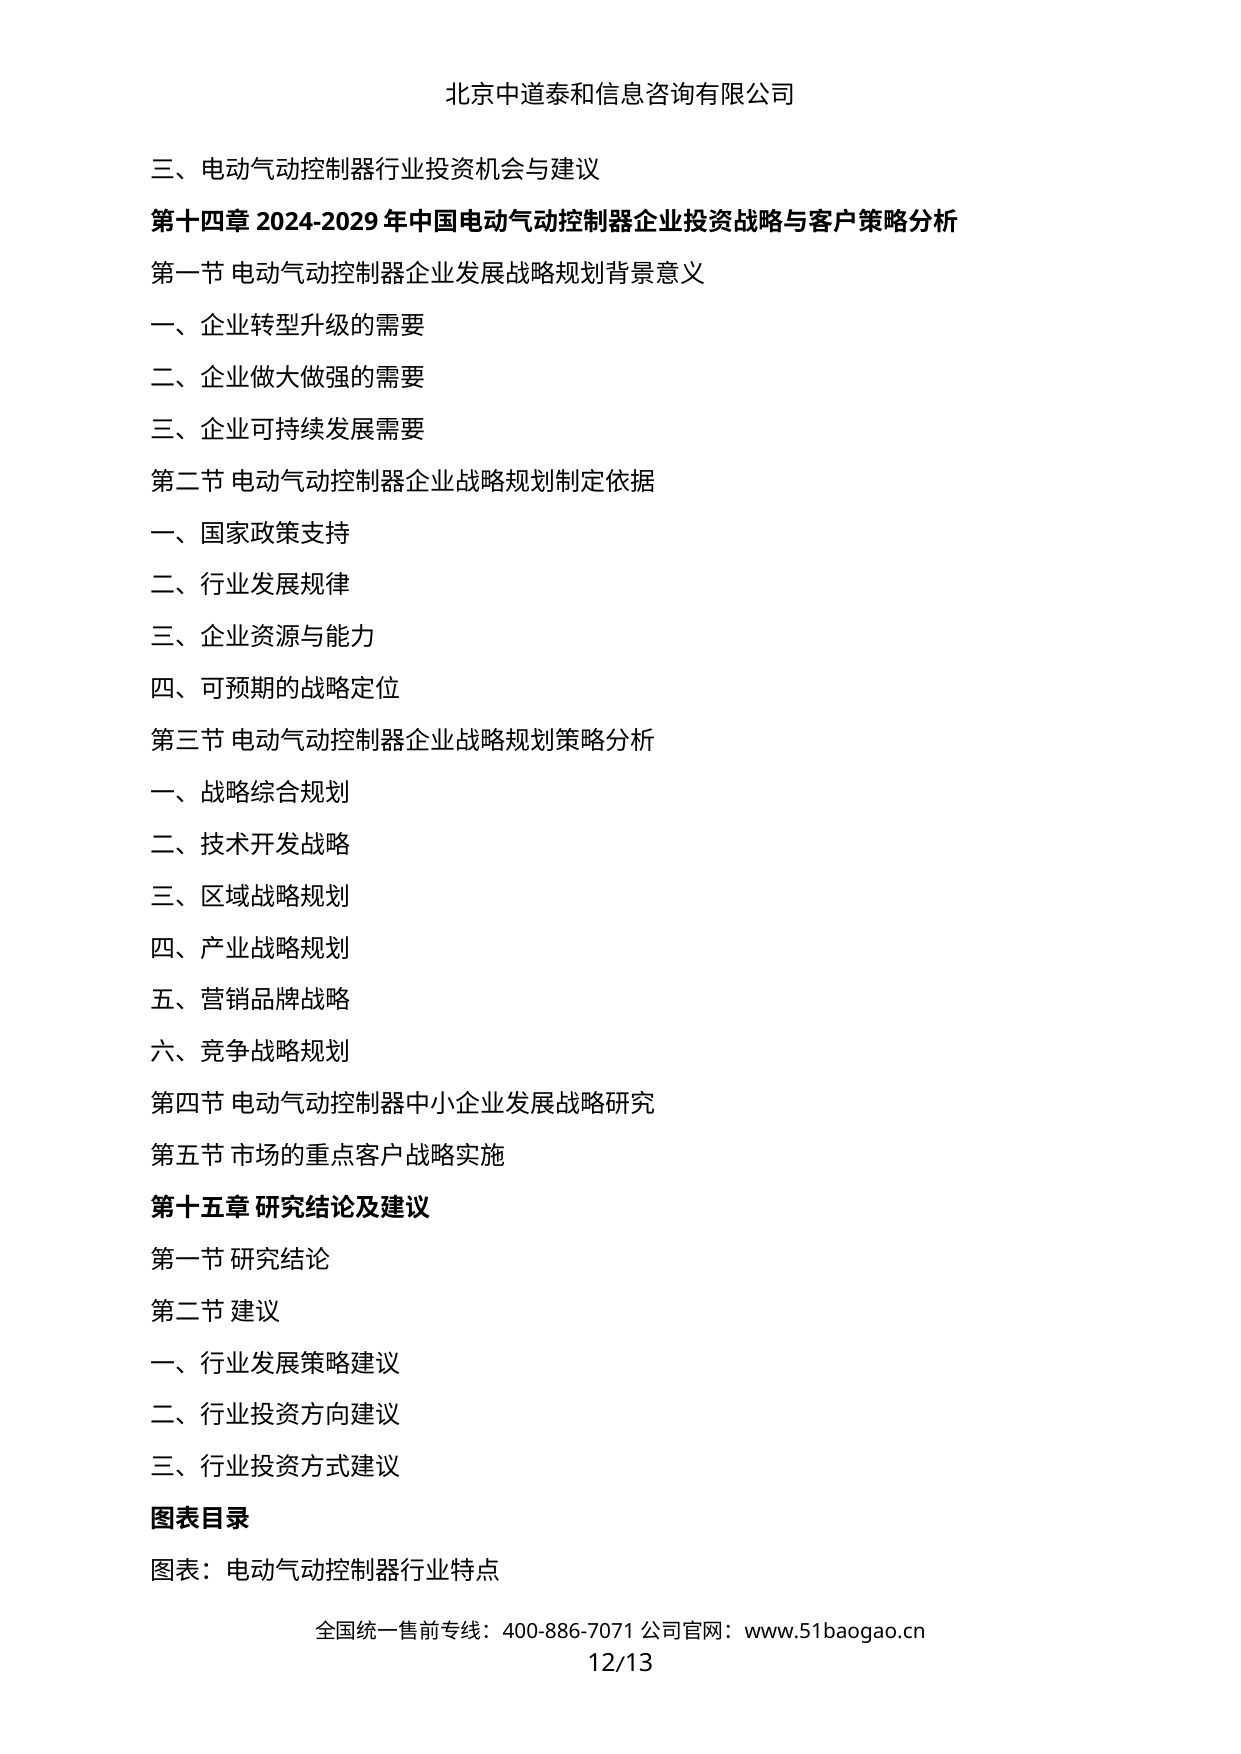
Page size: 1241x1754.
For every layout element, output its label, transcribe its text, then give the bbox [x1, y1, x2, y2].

text 二、行业投资方向建议 [150, 1395, 1090, 1431]
text 三、企业可持续发展需要 [150, 409, 1090, 446]
text 三、行业投资方式建议 [150, 1447, 1090, 1483]
text 第二节 建议 [150, 1291, 1090, 1327]
text 二、行业发展规律 [150, 565, 1090, 601]
text 三、企业资源与能力 [150, 617, 1090, 653]
text 三、区域战略规划 [150, 876, 1090, 912]
text 第一节 研究结论 [150, 1239, 1090, 1276]
text 第五节 市场的重点客户战略实施 [150, 1136, 1090, 1172]
text 第十五章 研究结论及建议 [150, 1187, 1090, 1224]
text 二、技术开发战略 [150, 824, 1090, 861]
text 四、可预期的战略定位 [150, 669, 1090, 705]
text 第三节 电动气动控制器企业战略规划策略分析 [150, 721, 1090, 757]
text 一、企业转型升级的需要 [150, 306, 1090, 342]
text 图表：电动气动控制器行业特点 [150, 1551, 1090, 1587]
text 第一节 电动气动控制器企业发展战略规划背景意义 [150, 254, 1090, 290]
text 四、产业战略规划 [150, 928, 1090, 964]
text 第四节 电动气动控制器中小企业发展战略研究 [150, 1084, 1090, 1120]
text 二、企业做大做强的需要 [150, 357, 1090, 394]
text 六、竞争战略规划 [150, 1032, 1090, 1068]
text 三、电动气动控制器行业投资机会与建议 [150, 150, 1090, 186]
text 第十四章 2024-2029年中国电动气动控制器企业投资战略与客户策略分析 [150, 202, 1090, 238]
text 一、行业发展策略建议 [150, 1343, 1090, 1379]
text 第二节 电动气动控制器企业战略规划制定依据 [150, 461, 1090, 497]
text 一、战略综合规划 [150, 772, 1090, 809]
text 五、营销品牌战略 [150, 980, 1090, 1016]
text 一、国家政策支持 [150, 513, 1090, 549]
text 图表目录 [150, 1499, 1090, 1535]
